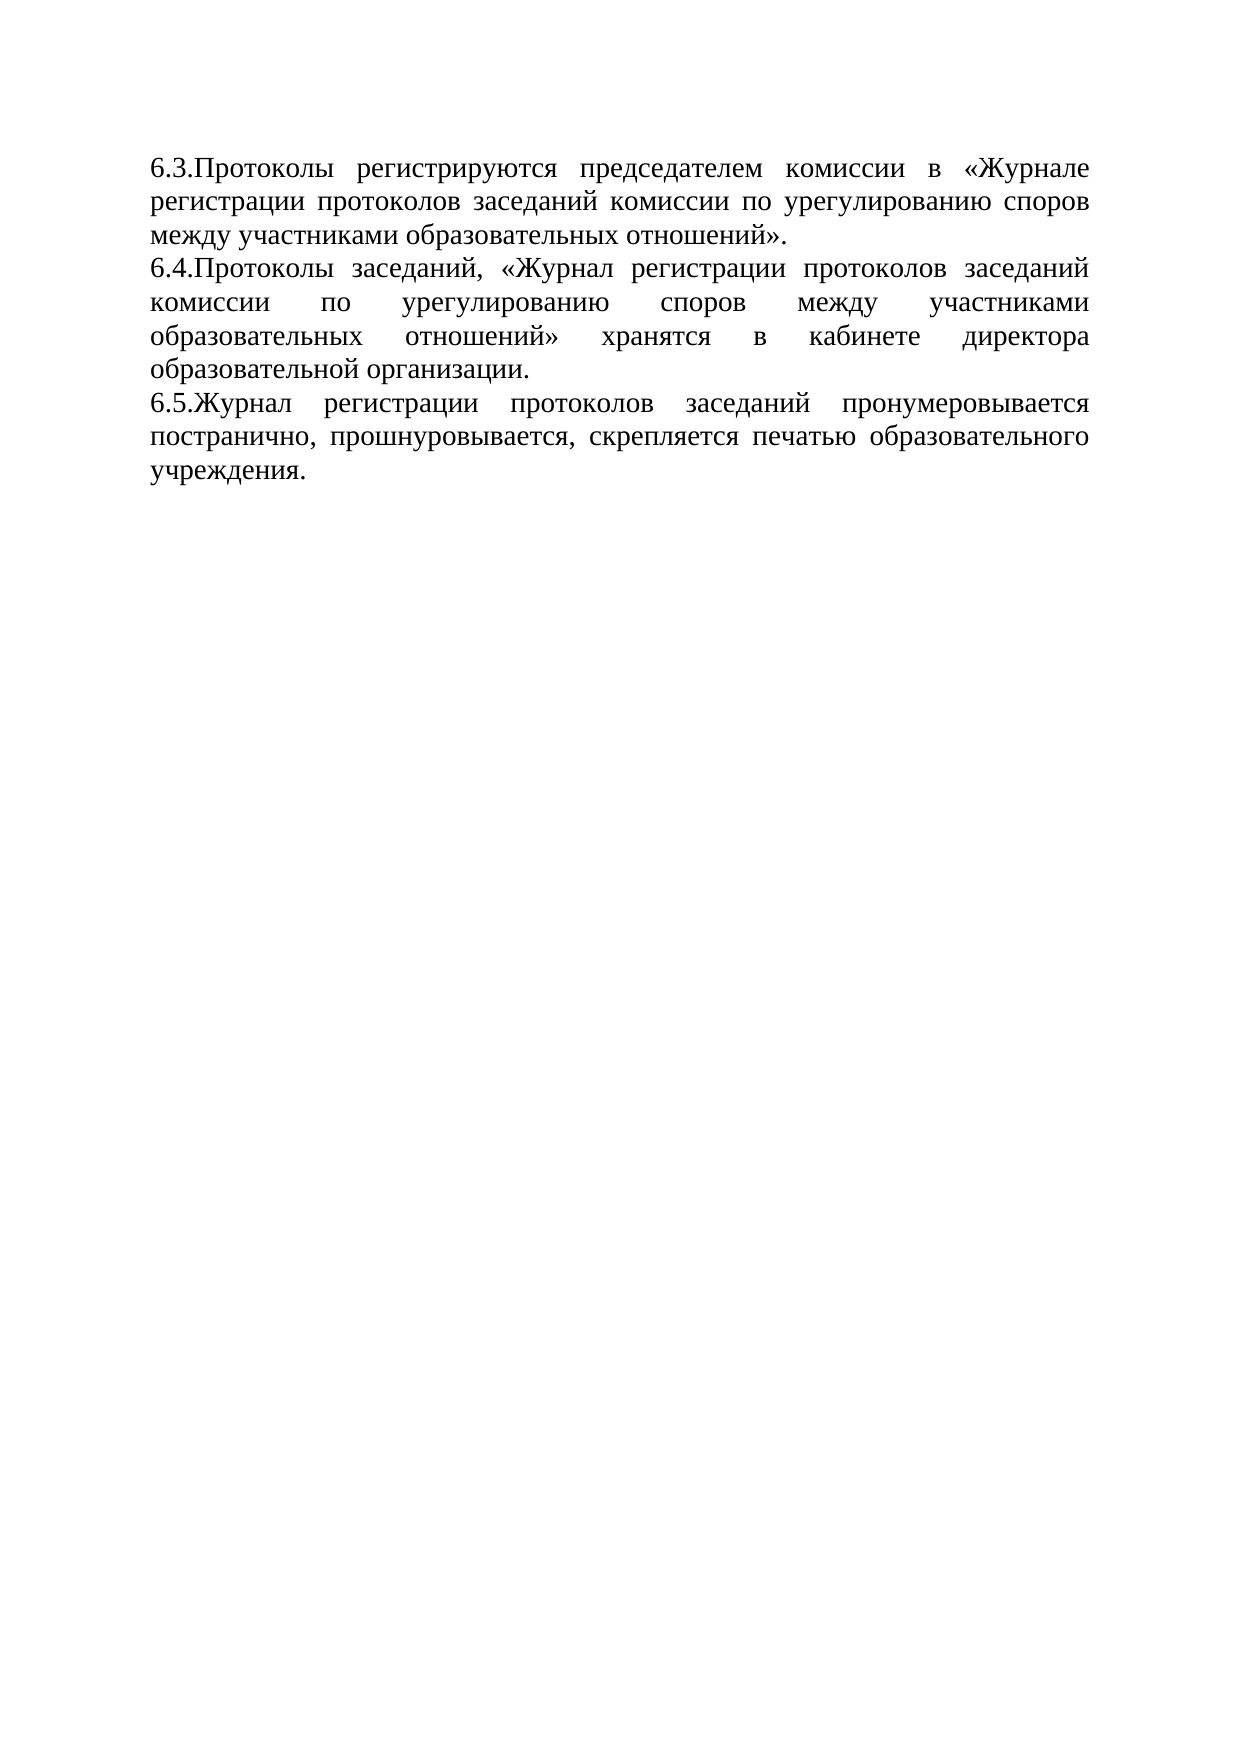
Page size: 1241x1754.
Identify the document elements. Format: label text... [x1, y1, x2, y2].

text 6.4.Протоколы заседаний, «Журнал регистрации протоколов заседаний комиссии по урегулированию споров между участниками образовательных отношений» хранятся в кабинете директора образовательной организации. [150, 251, 1090, 385]
text 6.5.Журнал регистрации протоколов заседаний пронумеровывается постранично, прошнуровывается, скрепляется печатью образовательного учреждения. [150, 385, 1090, 485]
text 6.3.Протоколы регистрируются председателем комиссии в «Журнале регистрации протоколов заседаний комиссии по урегулированию споров между участниками образовательных отношений». [150, 150, 1090, 251]
